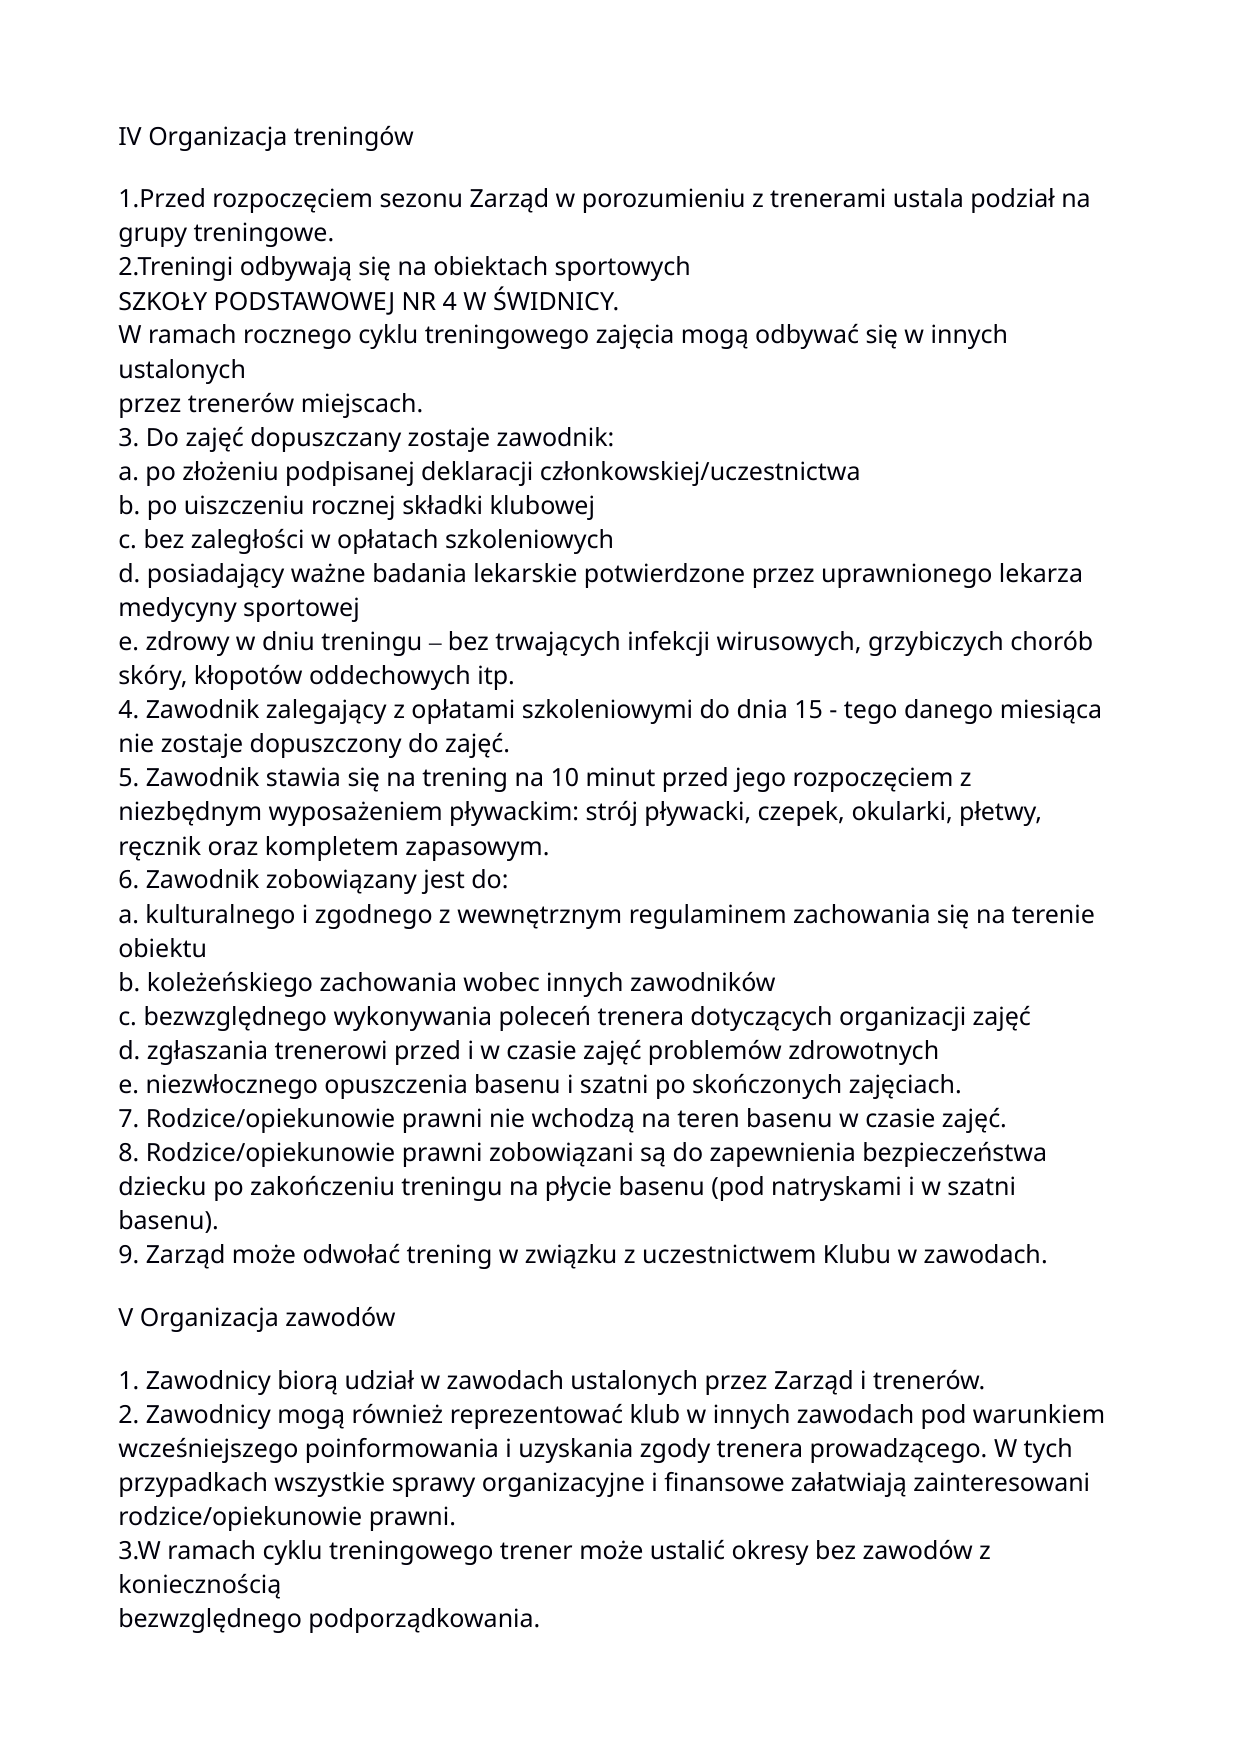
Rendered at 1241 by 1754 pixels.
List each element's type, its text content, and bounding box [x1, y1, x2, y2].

text a. kulturalnego i zgodnego z wewnętrznym regulaminem zachowania się na terenie obiektu [118, 896, 1122, 964]
text e. zdrowy w dniu treningu – bez trwających infekcji wirusowych, grzybiczych chorób skóry, kłopotów oddechowych itp. [118, 624, 1122, 692]
text 8. Rodzice/opiekunowie prawni zobowiązani są do zapewnienia bezpieczeństwa dziecku po zakończeniu treningu na płycie basenu (pod natryskami i w szatni basenu). [118, 1135, 1122, 1237]
text 9. Zarząd może odwołać trening w związku z uczestnictwem Klubu w zawodach. [118, 1237, 1122, 1271]
text d. zgłaszania trenerowi przed i w czasie zajęć problemów zdrowotnych [118, 1032, 1122, 1067]
text W ramach rocznego cyklu treningowego zajęcia mogą odbywać się w innych ustalonych [118, 317, 1122, 385]
text b. koleżeńskiego zachowania wobec innych zawodników [118, 964, 1122, 998]
text 5. Zawodnik stawia się na trening na 10 minut przed jego rozpoczęciem z niezbędnym wyposażeniem pływackim: strój pływacki, czepek, okularki, płetwy, ręcznik oraz kompletem zapasowym. [118, 760, 1122, 862]
text d. posiadający ważne badania lekarskie potwierdzone przez uprawnionego lekarza medycyny sportowej [118, 556, 1122, 624]
text IV Organizacja treningów [118, 118, 1122, 152]
text e. niezwłocznego opuszczenia basenu i szatni po skończonych zajęciach. [118, 1067, 1122, 1101]
text przez trenerów miejscach. [118, 385, 1122, 419]
text 3.W ramach cyklu treningowego trener może ustalić okresy bez zawodów z koniecznością [118, 1533, 1122, 1601]
text 7. Rodzice/opiekunowie prawni nie wchodzą na teren basenu w czasie zajęć. [118, 1101, 1122, 1135]
text bezwzględnego podporządkowania. [118, 1601, 1122, 1635]
text c. bezwzględnego wykonywania poleceń trenera dotyczących organizacji zajęć [118, 998, 1122, 1032]
text b. po uiszczeniu rocznej składki klubowej [118, 487, 1122, 522]
text 2.Treningi odbywają się na obiektach sportowych [118, 249, 1122, 283]
text 3. Do zajęć dopuszczany zostaje zawodnik: [118, 419, 1122, 453]
text 2. Zawodnicy mogą również reprezentować klub w innych zawodach pod warunkiem wcześniejszego poinformowania i uzyskania zgody trenera prowadzącego. W tych przypadkach wszystkie sprawy organizacyjne i finansowe załatwiają zainteresowani rodzice/opiekunowie prawni. [118, 1397, 1122, 1533]
text c. bez zaległości w opłatach szkoleniowych [118, 522, 1122, 556]
text 1.Przed rozpoczęciem sezonu Zarząd w porozumieniu z trenerami ustala podział na grupy treningowe. [118, 181, 1122, 249]
text 4. Zawodnik zalegający z opłatami szkoleniowymi do dnia 15 - tego danego miesiąca nie zostaje dopuszczony do zajęć. [118, 692, 1122, 760]
text V Organizacja zawodów [118, 1300, 1122, 1334]
text SZKOŁY PODSTAWOWEJ NR 4 W ŚWIDNICY. [118, 283, 1122, 317]
text 6. Zawodnik zobowiązany jest do: [118, 862, 1122, 896]
text a. po złożeniu podpisanej deklaracji członkowskiej/uczestnictwa [118, 453, 1122, 487]
text 1. Zawodnicy biorą udział w zawodach ustalonych przez Zarząd i trenerów. [118, 1362, 1122, 1397]
